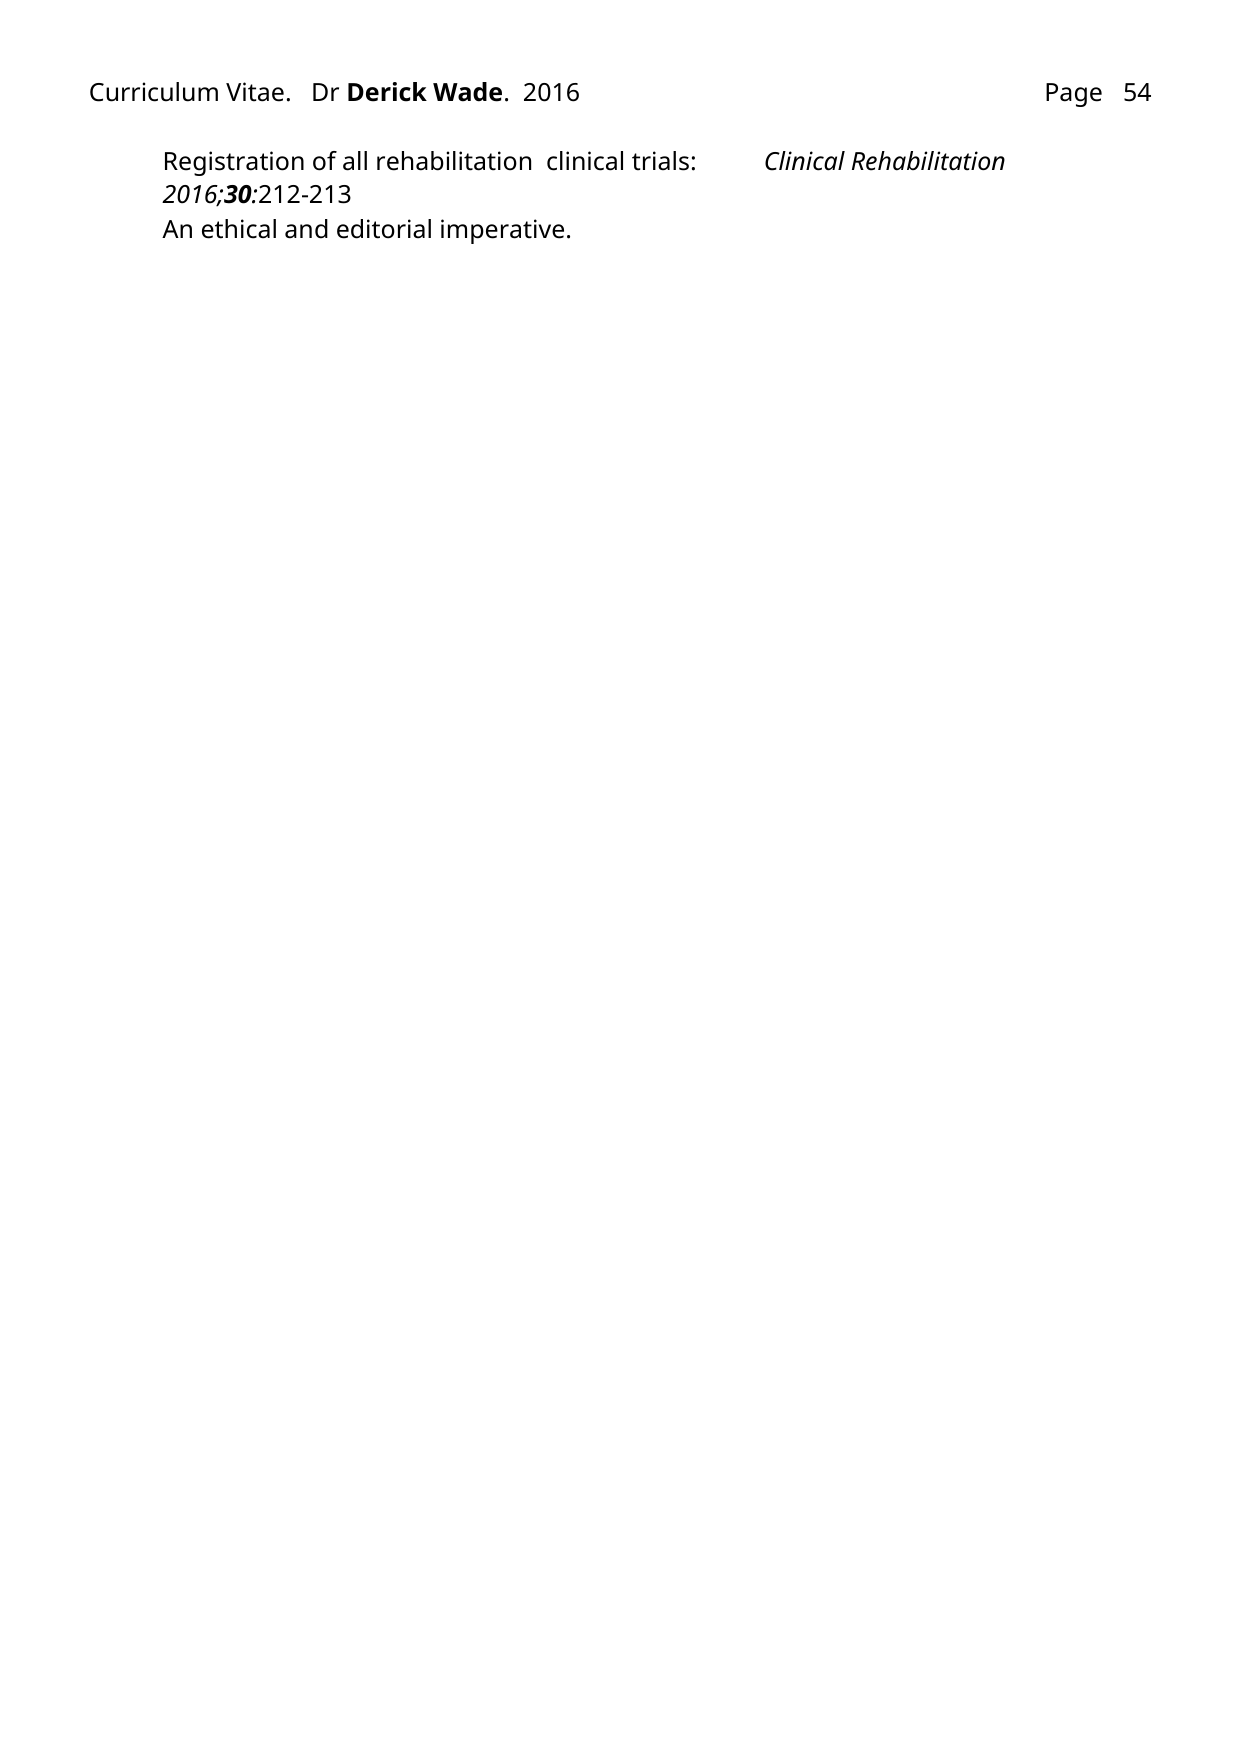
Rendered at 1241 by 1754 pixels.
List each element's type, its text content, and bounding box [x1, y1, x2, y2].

text An ethical and editorial imperative. [89, 211, 1152, 245]
text Registration of all rehabilitation clinical trials: Clinical Rehabilitation 2016;30:212-213 [89, 143, 1152, 211]
